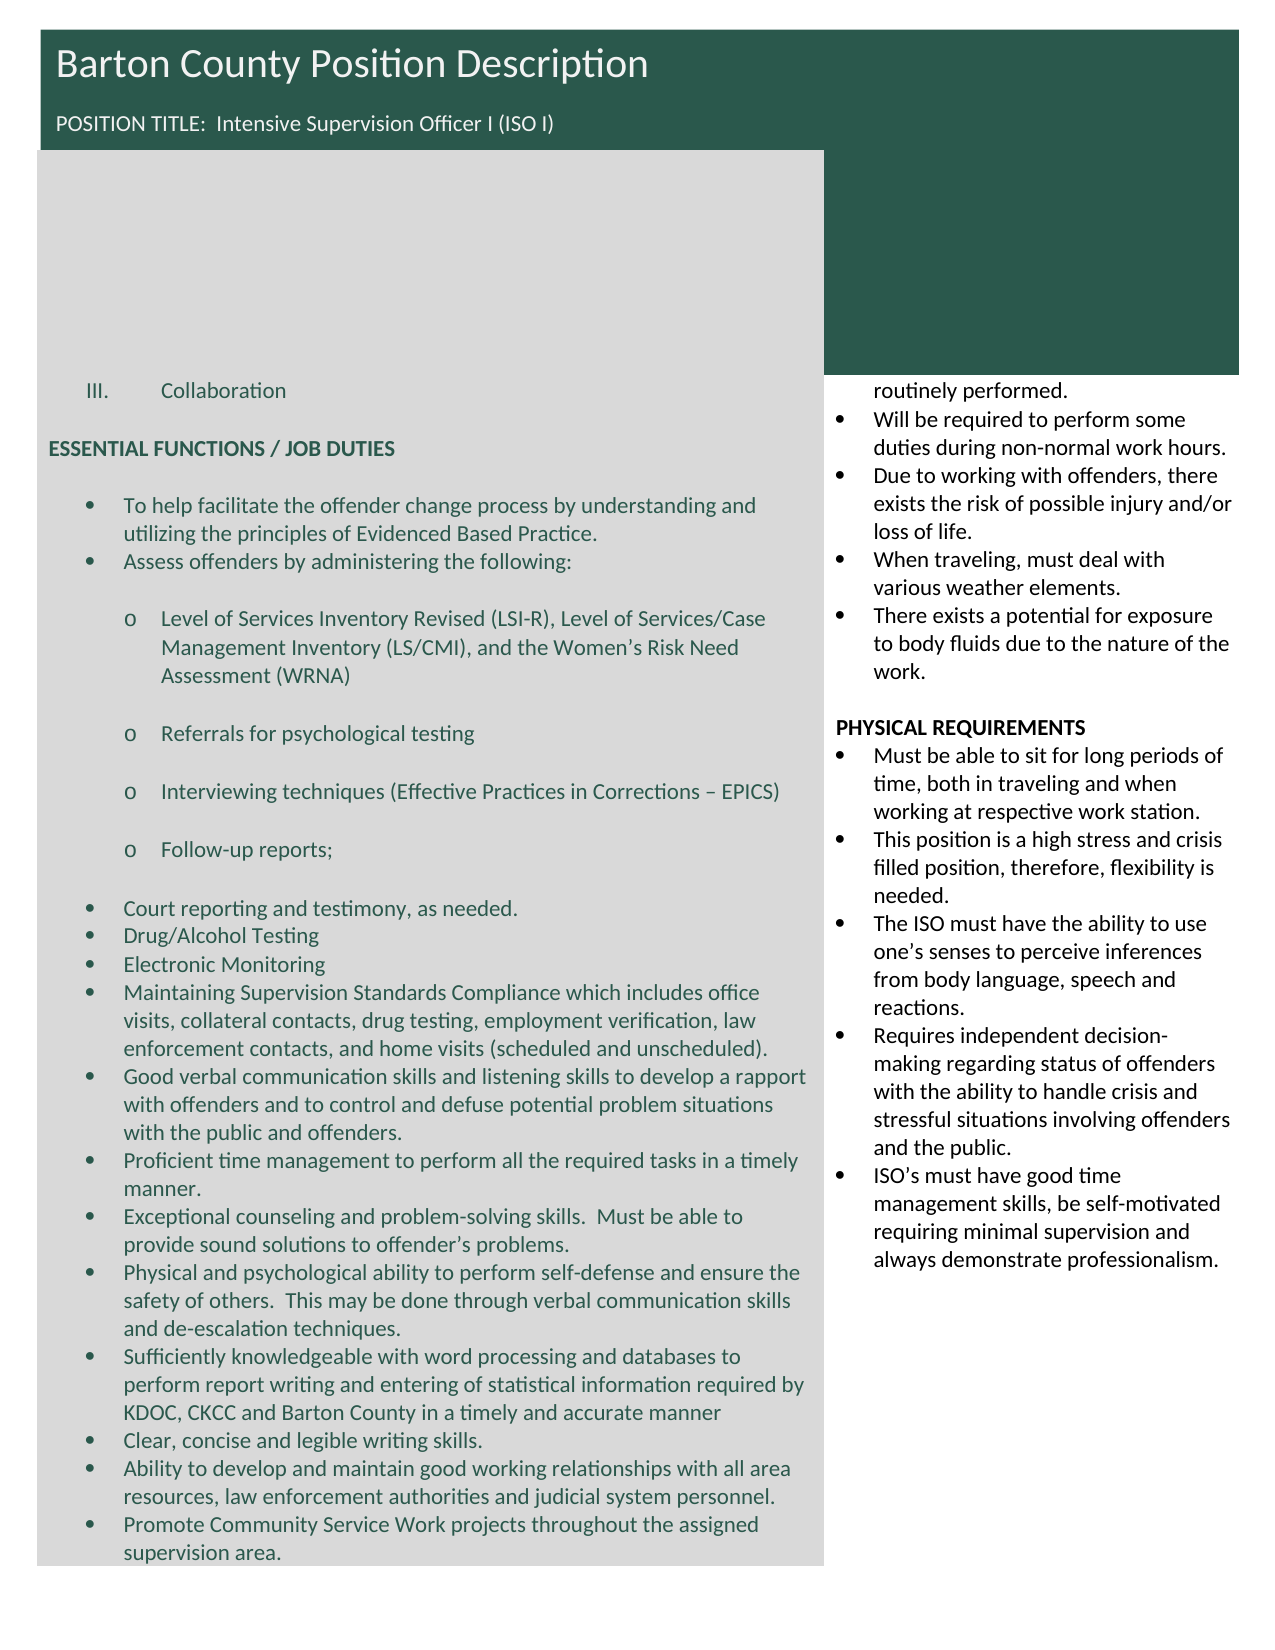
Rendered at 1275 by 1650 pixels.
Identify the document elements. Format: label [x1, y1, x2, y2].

table_header [37, 150, 824, 1566]
table_header [825, 150, 1246, 1566]
